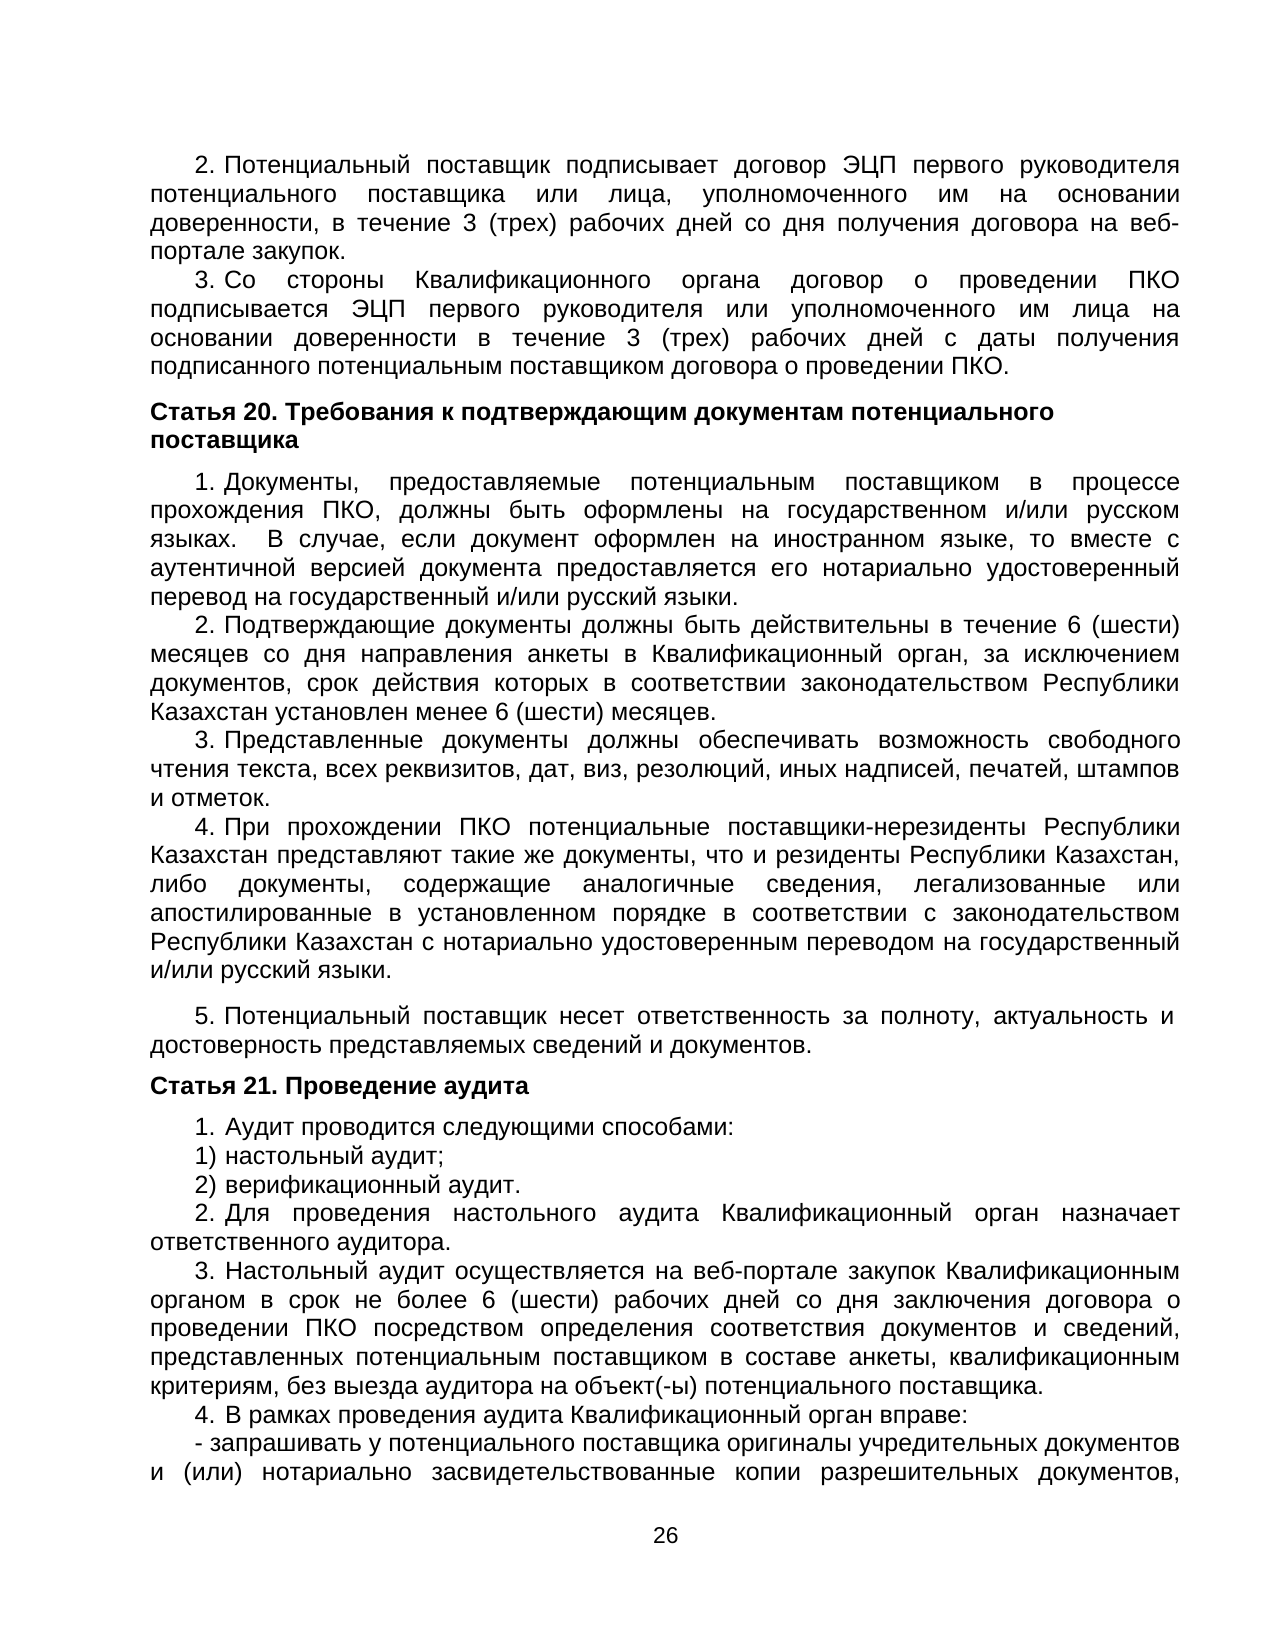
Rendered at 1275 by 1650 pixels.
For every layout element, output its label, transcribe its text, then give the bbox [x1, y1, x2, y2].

list При прохождении ПКО потенциальные поставщики-нерезиденты Республики Казахстан представляют такие же документы, что и резиденты Республики Казахстан, либо документы, содержащие аналогичные сведения, легализованные или апостилированные в установленном порядке в соответствии с законодательством Республики Казахстан с нотариально удостоверенным переводом на государственный и/или русский языки. [150, 812, 1181, 984]
list Документы, предоставляемые потенциальным поставщиком в процессе прохождения ПКО, должны быть оформлены на государственном и/или русском языках. В случае, если документ оформлен на иностранном языке, то вместе с аутентичной версией документа предоставляется его нотариально удостоверенный перевод на государственный и/или русский языки. [150, 467, 1181, 610]
text 4. В рамках проведения аудита Квалификационный орган вправе: [150, 1399, 1181, 1428]
text 1) настольный аудит; [150, 1141, 1181, 1169]
list Проведение аудита [150, 1071, 1184, 1099]
list Подтверждающие документы должны быть действительны в течение 6 (шести) месяцев со дня направления анкеты в Квалификационный орган, за исключением документов, срок действия которых в соответствии законодательством Республики Казахстан установлен менее 6 (шести) месяцев. [150, 610, 1181, 725]
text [150, 1428, 1181, 1486]
list Со стороны Квалификационного органа договор о проведении ПКО подписывается ЭЦП первого руководителя или уполномоченного им лица на основании доверенности в течение 3 (трех) рабочих дней с даты получения подписанного потенциальным поставщиком договора о проведении ПКО. [150, 265, 1181, 380]
text 2) верификационный аудит. [150, 1169, 1181, 1198]
list Представленные документы должны обеспечивать возможность свободного чтения текста, всех реквизитов, дат, виз, резолюций, иных надписей, печатей, штампов и отметок. [150, 725, 1181, 812]
text 3. Настольный аудит осуществляется на веб-портале закупок Квалификационным органом в срок не более 6 (шести) рабочих дней со дня заключения договора о проведении ПКО посредством определения соответствия документов и сведений, представленных потенциальным поставщиком в составе анкеты, квалификационным критериям, без выезда аудитора на объект(-ы) потенциального поставщика. [150, 1256, 1181, 1399]
text 1. Аудит проводится следующими способами: [150, 1112, 1181, 1141]
list Потенциальный поставщик несет ответственность за полноту, актуальность и достоверность представляемых сведений и документов. [150, 1001, 1175, 1058]
list Потенциальный поставщик подписывает договор ЭЦП первого руководителя потенциального поставщика или лица, уполномоченного им на основании доверенности, в течение 3 (трех) рабочих дней со дня получения договора на веб-портале закупок. [150, 150, 1181, 265]
list Требования к подтверждающим документам потенциального поставщика [150, 397, 1184, 454]
text 2. Для проведения настольного аудита Квалификационный орган назначает ответственного аудитора. [150, 1198, 1181, 1256]
